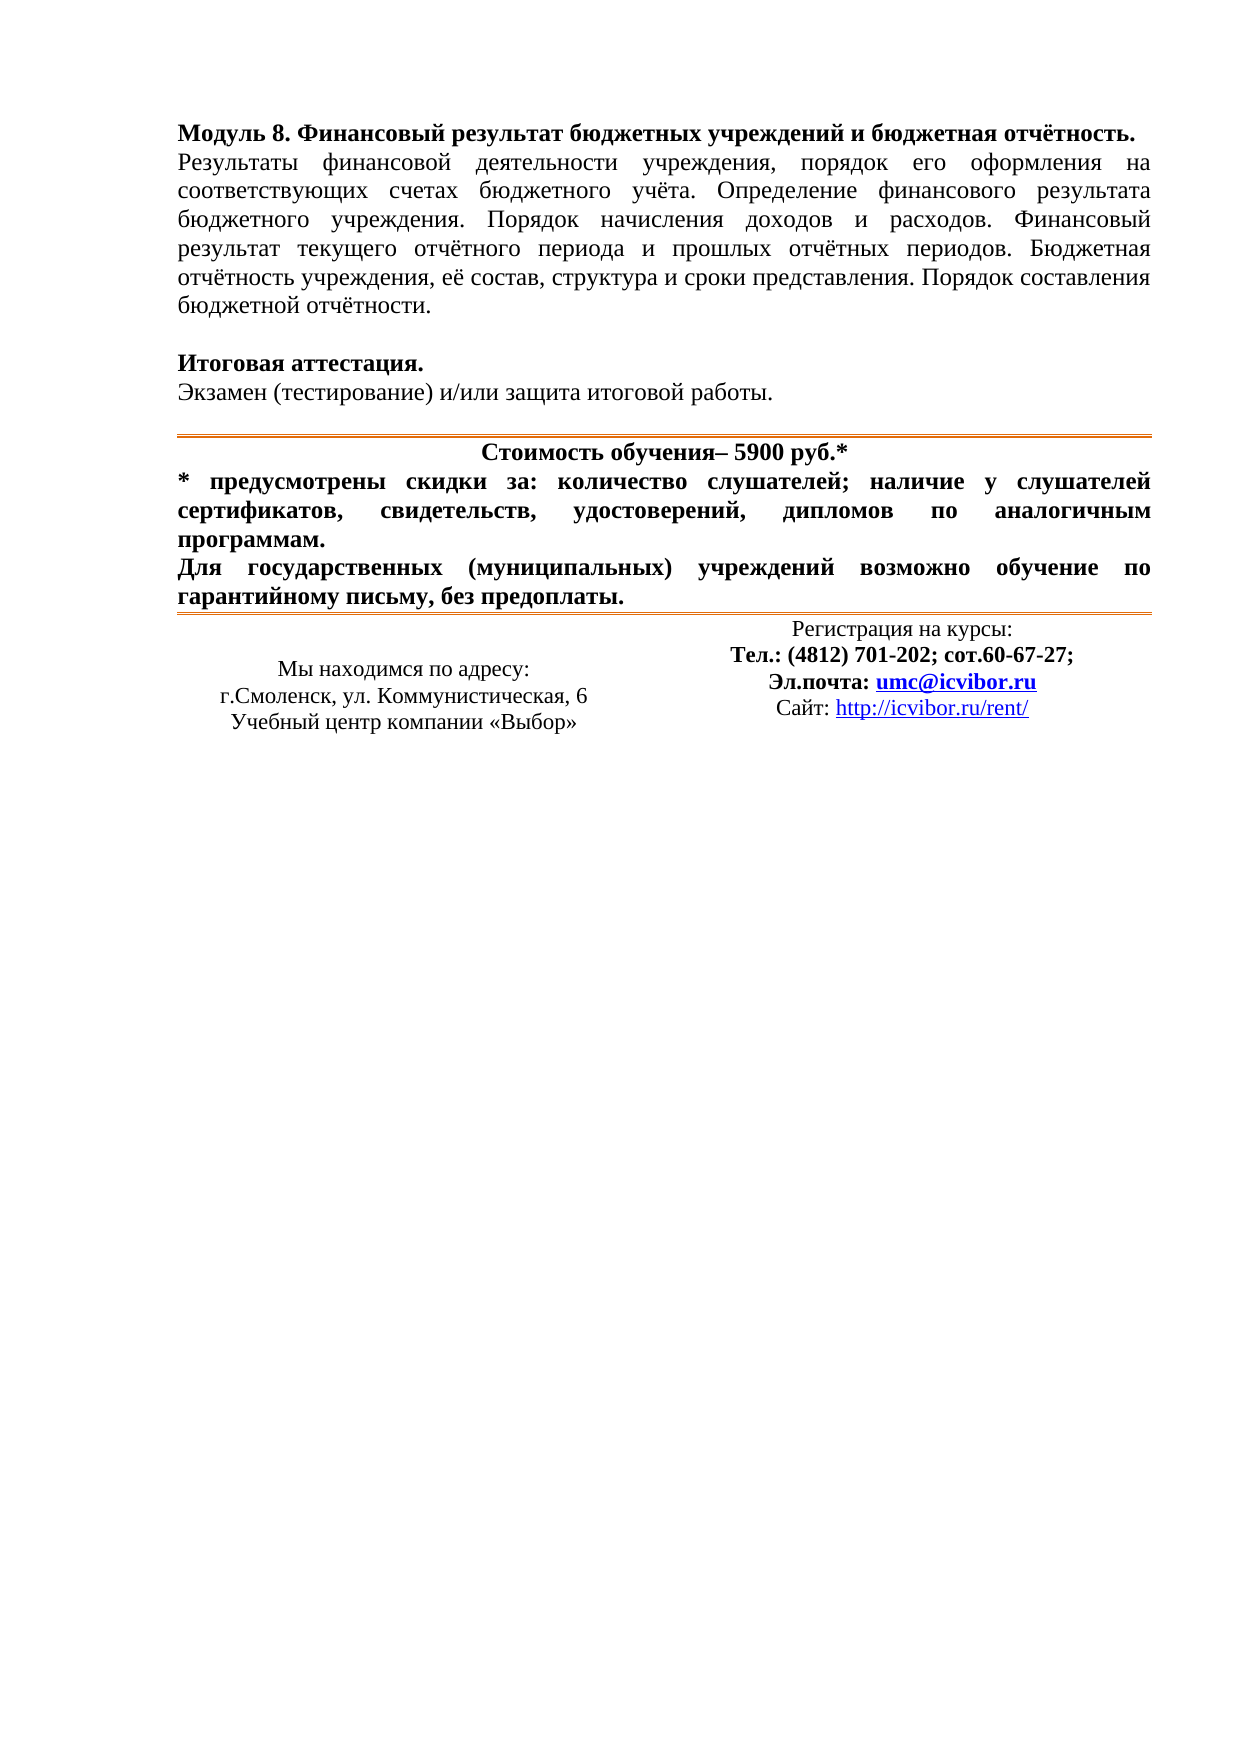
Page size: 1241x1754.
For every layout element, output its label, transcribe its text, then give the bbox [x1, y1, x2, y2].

text Экзамен (тестирование) и/или защита итоговой работы. [177, 377, 1152, 406]
text Для государственных (муниципальных) учреждений возможно обучение по гарантийному письму, без предоплаты. [177, 549, 1152, 612]
table_header Мы находимся по адресу: г.Смоленск, ул. Коммунистическая, 6 Учебный центр компании «Выбор» [166, 615, 641, 774]
text Стоимость обучения– 5900 руб.* [177, 438, 1152, 466]
text Итоговая аттестация. [177, 348, 1152, 377]
text Результаты финансовой деятельности учреждения, порядок его оформления на соответствующих счетах бюджетного учёта. Определение финансового результата бюджетного учреждения. Порядок начисления доходов и расходов. Финансовый результат текущего отчётного периода и прошлых отчётных периодов. Бюджетная отчётность учреждения, её состав, структура и сроки представления. Порядок составления бюджетной отчётности. [177, 147, 1152, 319]
text Модуль 8. Финансовый результат бюджетных учреждений и бюджетная отчётность. [177, 118, 1152, 147]
table_header Регистрация на курсы: Тел.: (4812) 701-202; сот.60-67-27; Эл.почта: umc@icvibor.ru Сайт: http://icvibor.ru/rent/ [641, 615, 1163, 774]
text * предусмотрены скидки за: количество слушателей; наличие у слушателей сертификатов, свидетельств, удостоверений, дипломов по аналогичным программам. [177, 466, 1152, 549]
